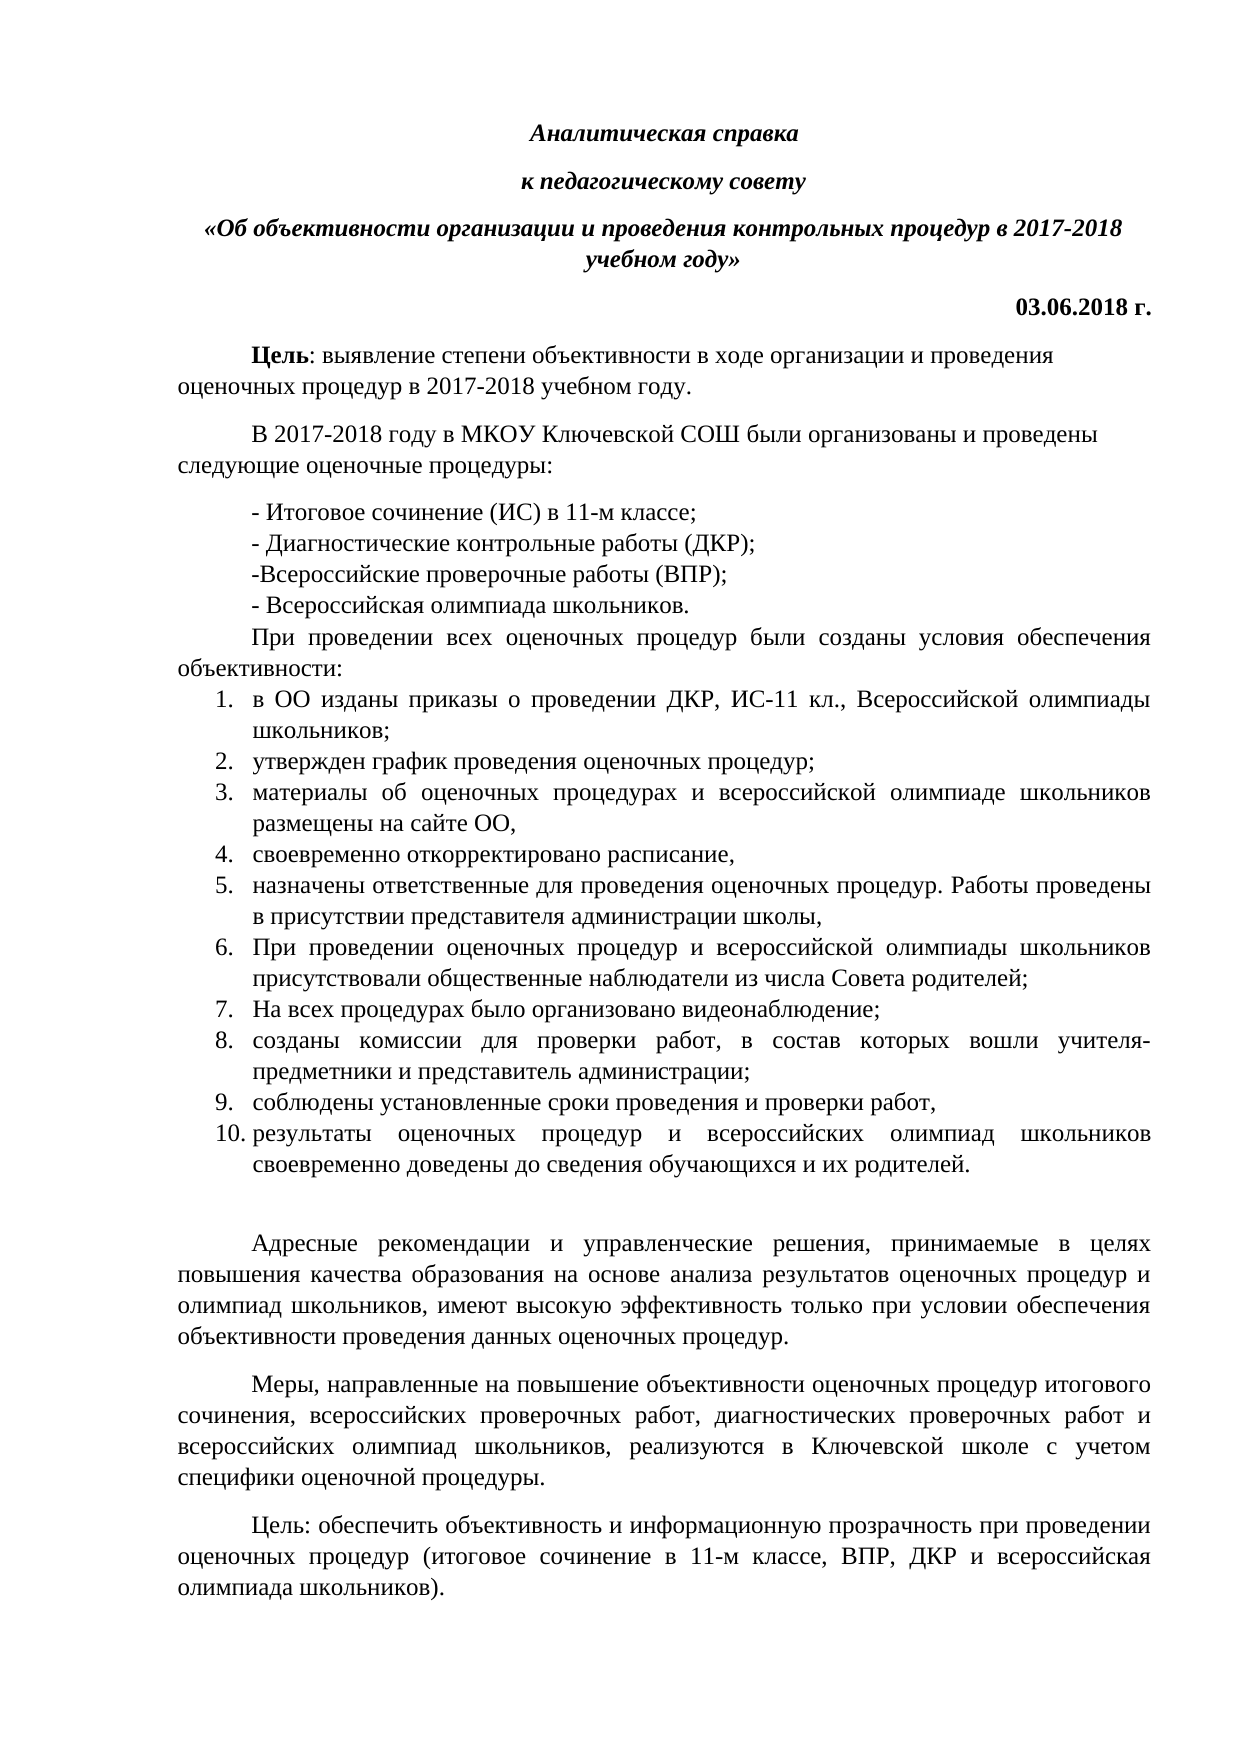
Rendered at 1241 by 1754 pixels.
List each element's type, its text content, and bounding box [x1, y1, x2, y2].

list утвержден график проведения оценочных процедур; [215, 746, 1152, 774]
list в ОО изданы приказы о проведении ДКР, ИС-11 кл., Всероссийской олимпиады школьников; [215, 684, 1152, 743]
list На всех процедурах было организовано видеонаблюдение; [215, 994, 1152, 1023]
list материалы об оценочных процедурах и всероссийской олимпиаде школьников размещены на сайте ОО, [215, 777, 1152, 837]
list своевременно откорректировано расписание, [215, 839, 1152, 868]
list соблюдены установленные сроки проведения и проверки работ, [215, 1087, 1152, 1116]
list При проведении оценочных процедур и всероссийской олимпиады школьников присутствовали общественные наблюдатели из числа Совета родителей; [215, 932, 1152, 992]
text В 2017-2018 году в МКОУ Ключевской СОШ были организованы и проведены следующие оценочные процедуры: [177, 419, 1152, 478]
text Цель: выявление степени объективности в ходе организации и проведения оценочных процедур в 2017-2018 учебном году. [177, 340, 1152, 400]
text -Всероссийские проверочные работы (ВПР); [177, 559, 1152, 588]
text Меры, направленные на повышение объективности оценочных процедур итогового сочинения, всероссийских проверочных работ, диагностических проверочных работ и всероссийских олимпиад школьников, реализуются в Ключевской школе с учетом специфики оценочной процедуры. [177, 1369, 1152, 1491]
text - Всероссийская олимпиада школьников. [177, 591, 1152, 619]
text При проведении всех оценочных процедур были созданы условия обеспечения объективности: [177, 622, 1152, 681]
list созданы комиссии для проверки работ, в состав которых вошли учителя-предметники и представитель администрации; [215, 1025, 1152, 1085]
text Цель: обеспечить объективность и информационную прозрачность при проведении оценочных процедур (итоговое сочинение в 11-м классе, ВПР, ДКР и всероссийская олимпиада школьников). [177, 1510, 1152, 1601]
text Аналитическая справка [177, 118, 1152, 147]
text - Диагностические контрольные работы (ДКР); [177, 528, 1152, 557]
text к педагогическому совету [177, 166, 1152, 194]
list назначены ответственные для проведения оценочных процедур. Работы проведены в присутствии представителя администрации школы, [215, 870, 1152, 930]
text Адресные рекомендации и управленческие решения, принимаемые в целях повышения качества образования на основе анализа результатов оценочных процедур и олимпиад школьников, имеют высокую эффективность только при условии обеспечения объективности проведения данных оценочных процедур. [177, 1228, 1152, 1350]
text - Итоговое сочинение (ИС) в 11-м классе; [177, 497, 1152, 526]
list результаты оценочных процедур и всероссийских олимпиад школьников своевременно доведены до сведения обучающихся и их родителей. [215, 1118, 1152, 1178]
text 03.06.2018 г. [177, 292, 1152, 321]
text «Об объективности организации и проведения контрольных процедур в 2017-2018 учебном году» [177, 213, 1152, 273]
